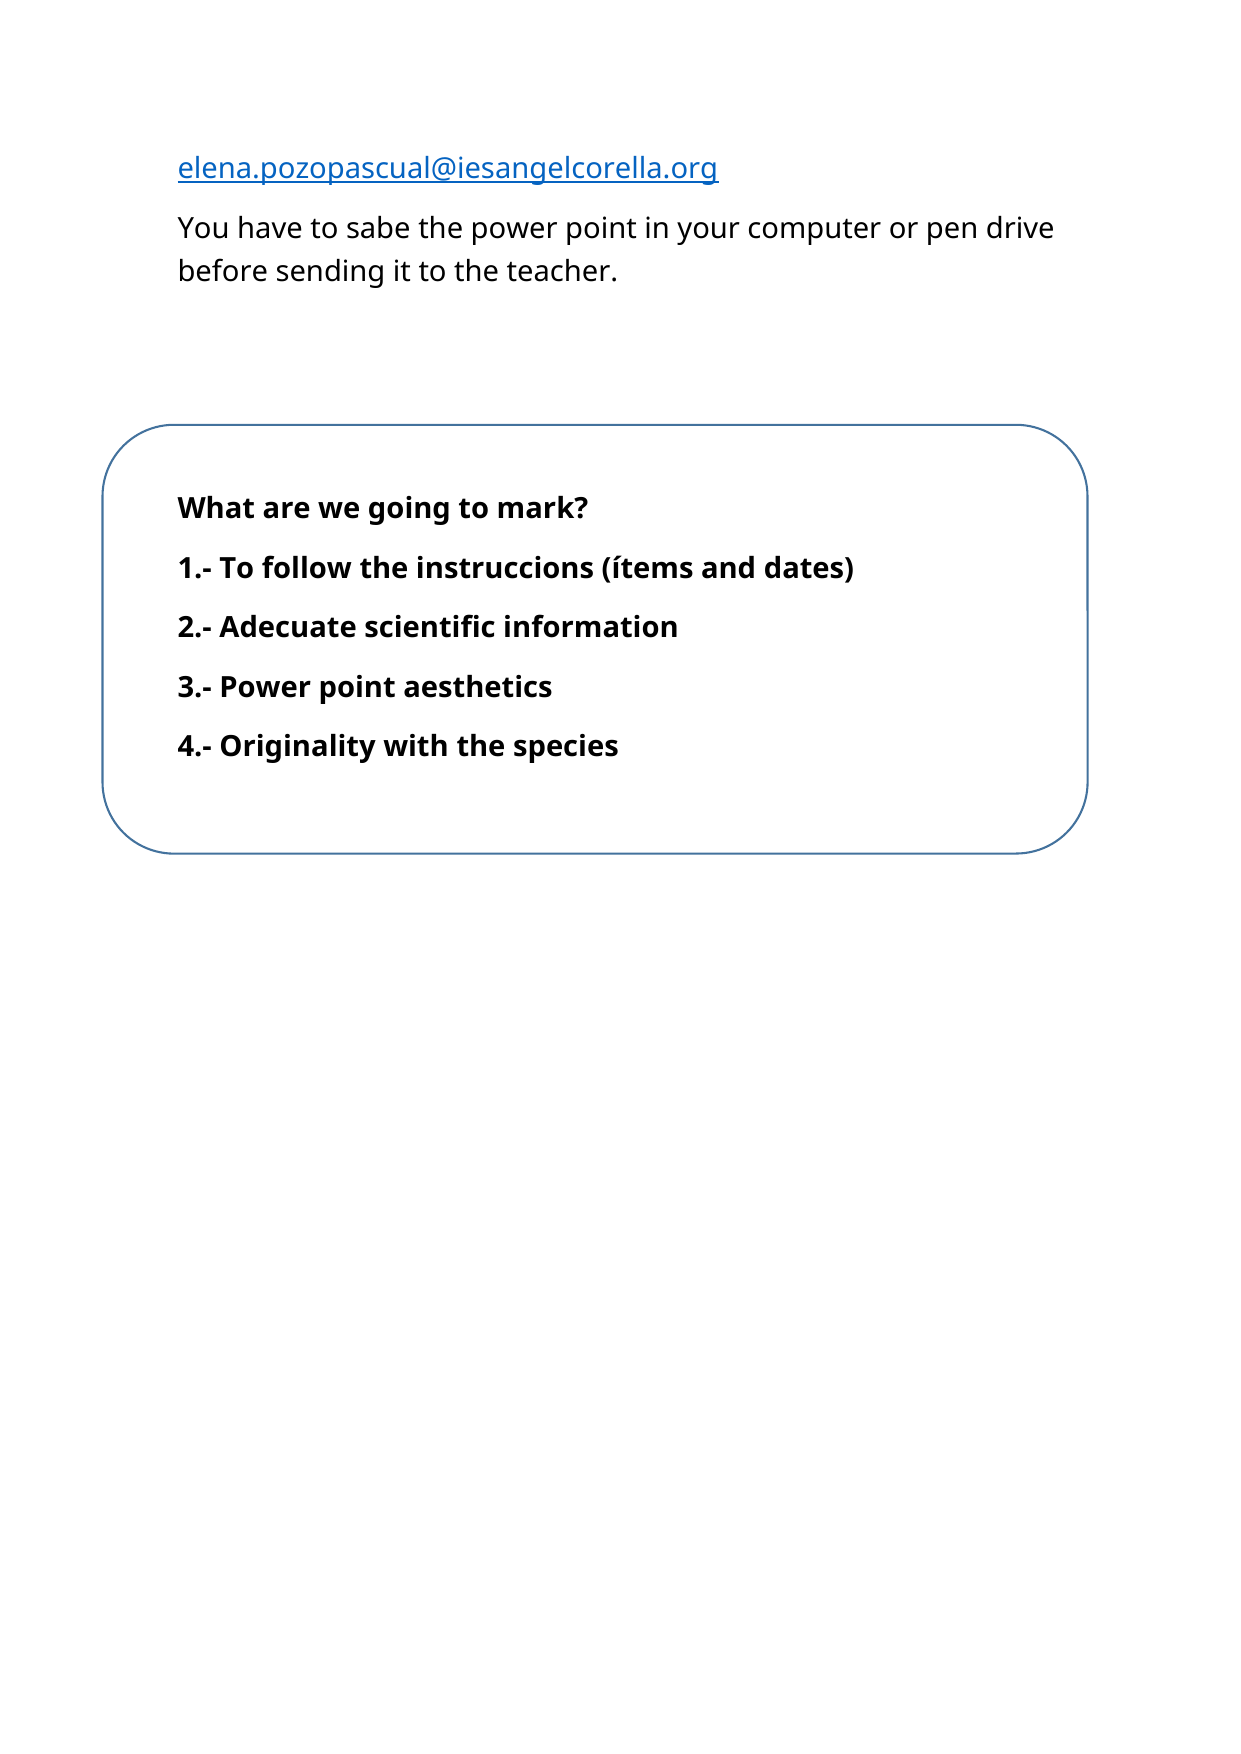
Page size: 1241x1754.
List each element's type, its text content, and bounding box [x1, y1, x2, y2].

text 4.- Originality with the species [177, 726, 1063, 765]
text 3.- Power point aesthetics [177, 666, 1063, 706]
text 1.- To follow the instruccions (ítems and dates) [177, 547, 1063, 587]
text elena.pozopascual@iesangelcorella.org [177, 148, 1063, 187]
text What are we going to mark? [177, 488, 1063, 527]
text You have to sabe the power point in your computer or pen drive before sending it to the teacher. [177, 207, 1063, 289]
text 2.- Adecuate scientific information [177, 607, 1063, 646]
